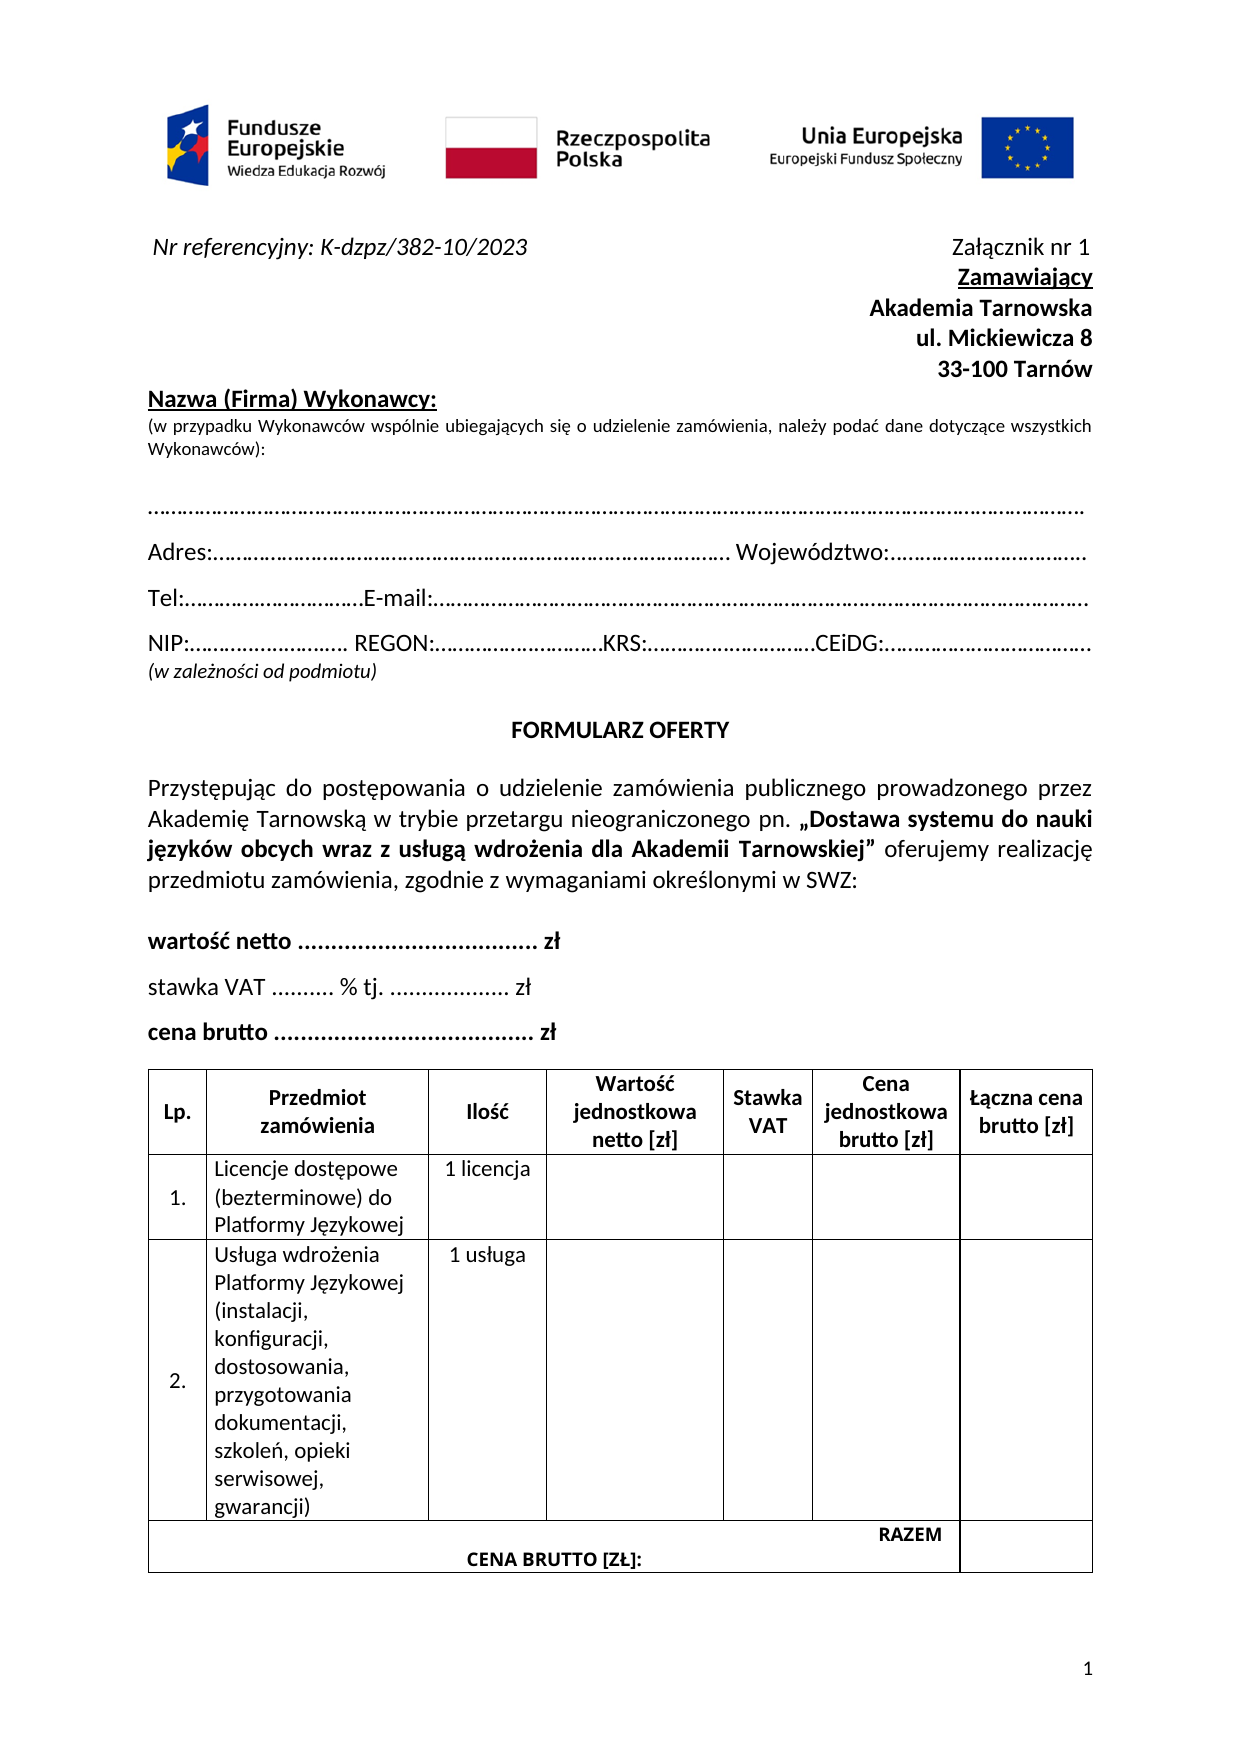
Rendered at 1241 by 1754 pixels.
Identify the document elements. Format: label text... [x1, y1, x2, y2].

table_cell RAZEM CENA BRUTTO [ZŁ]: [149, 1521, 959, 1572]
table_cell 1 usługa [429, 1240, 546, 1520]
table_cell [961, 1521, 1092, 1572]
text FORMULARZ OFERTY [148, 714, 1093, 744]
text Nazwa (Firma) Wykonawcy: [148, 383, 1093, 414]
text Nr referencyjny: K-dzpz/382-10/2023 Załącznik nr 1 [148, 231, 1093, 261]
picture [147, 84, 1093, 206]
text ul. Mickiewicza 8 [148, 322, 1093, 353]
table_cell 1. [149, 1155, 206, 1239]
table_cell [547, 1155, 723, 1239]
text ………………………………………………………………………………………………………………………………………………. [148, 490, 1093, 521]
text Akademia Tarnowska [148, 292, 1093, 322]
table_header Wartość jednostkowa netto [zł] [547, 1070, 723, 1153]
table_header Łączna cena brutto [zł] [961, 1070, 1092, 1153]
text Przystępując do postępowania o udzielenie zamówienia publicznego prowadzonego przez Akademię Tarnowską w trybie przetargu nieograniczonego pn. „Dostawa systemu do nauki języków obcych wraz z usługą wdrożenia dla Akademii Tarnowskiej” oferujemy realizację przedmiotu zamówienia, zgodnie z wymaganiami określonymi w SWZ: [148, 772, 1093, 894]
table_cell 2. [149, 1240, 206, 1520]
table_cell [813, 1155, 959, 1239]
table_cell Usługa wdrożenia Platformy Językowej (instalacji, konfiguracji, dostosowania, przygotowania dokumentacji, szkoleń, opieki serwisowej, gwarancji) [207, 1240, 428, 1520]
table_cell [547, 1240, 723, 1520]
text (w przypadku Wykonawców wspólnie ubiegających się o udzielenie zamówienia, należy podać dane dotyczące wszystkich Wykonawców): [148, 414, 1093, 460]
text wartość netto .................................... zł [148, 925, 1093, 956]
table_cell [961, 1155, 1092, 1239]
text cena brutto ....................................... zł [148, 1016, 1093, 1047]
table_header Stawka VAT [724, 1070, 812, 1153]
text (w zależności od podmiotu) [148, 658, 1093, 683]
text NIP:………..…..…….…. REGON:……………..…………KRS:…………..……………CEiDG:……………………………… [148, 627, 1093, 658]
table_cell [813, 1240, 959, 1520]
table_cell [724, 1155, 812, 1239]
table_cell 1 licencja [429, 1155, 546, 1239]
table_header Lp. [149, 1070, 206, 1153]
table_header Ilość [429, 1070, 546, 1153]
table_header Cena jednostkowa brutto [zł] [813, 1070, 959, 1153]
text stawka VAT .......... % tj. ................... zł [148, 971, 1093, 1001]
text Zamawiający [148, 261, 1093, 292]
text Tel:………….………………E-mail:…………………………………………………………………………………………………… [148, 582, 1093, 612]
table_cell Licencje dostępowe (bezterminowe) do Platformy Językowej [207, 1155, 428, 1239]
table_cell [961, 1240, 1092, 1520]
table_cell [724, 1240, 812, 1520]
table_header Przedmiot zamówienia [207, 1070, 428, 1153]
text Adres:……………………………………………………………………………… Województwo:..………………………….. [148, 536, 1093, 566]
text 33-100 Tarnów [148, 353, 1093, 383]
